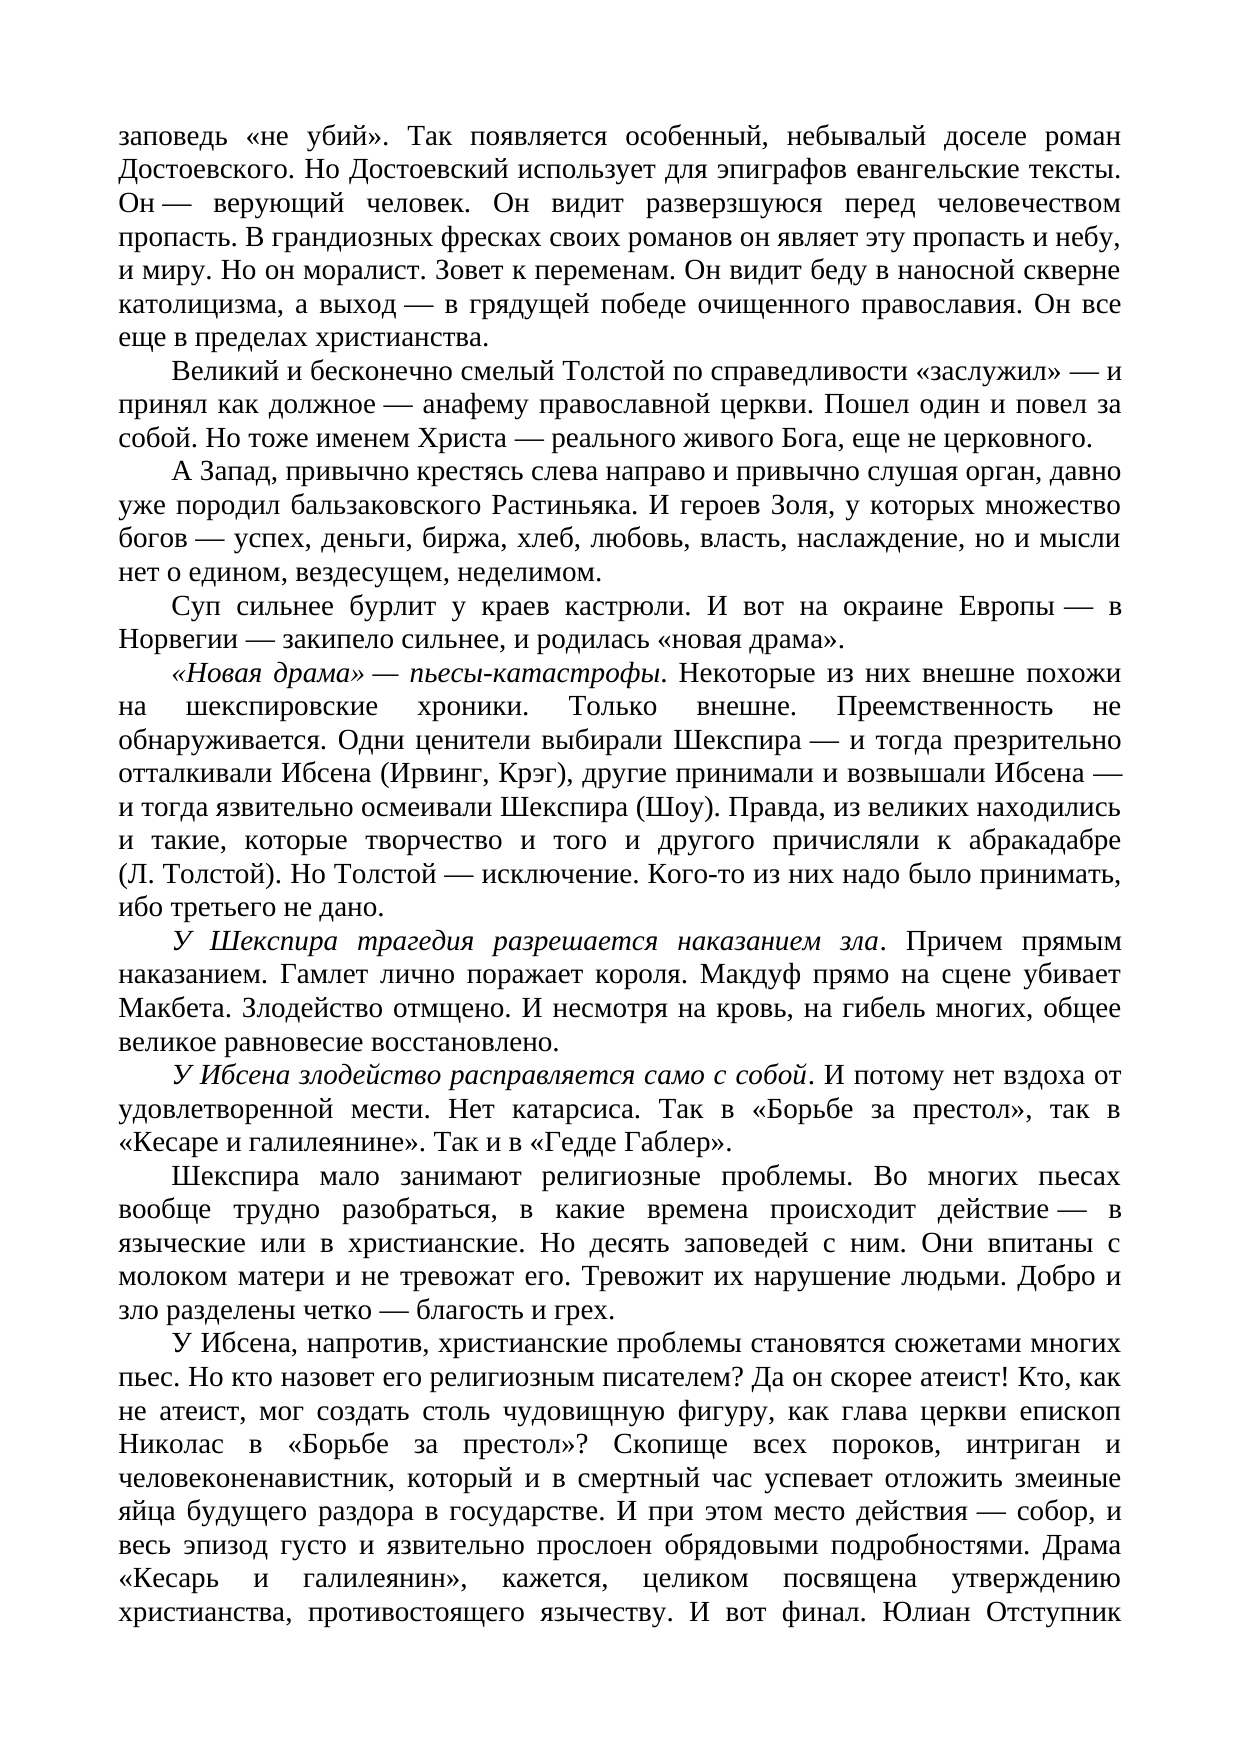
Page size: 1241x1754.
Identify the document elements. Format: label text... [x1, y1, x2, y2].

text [118, 1326, 1122, 1627]
text А Запад, привычно крестясь слева направо и привычно слушая орган, давно уже породил бальзаковского Растиньяка. И героев Золя, у которых множество богов — успех, деньги, биржа, хлеб, любовь, власть, наслаждение, но и мысли нет о едином, вездесущем, неделимом. [118, 453, 1122, 588]
text У Ибсена злодейство расправляется само с собой. И потому нет вздоха от удовлетворенной мести. Нет катарсиса. Так в «Борьбе за престол», так в «Кесаре и галилеянине». Так и в «Гедде Габлер». [118, 1057, 1122, 1158]
text Великий и бесконечно смелый Толстой по справедливости «заслужил» — и принял как должное — анафему православной церкви. Пошел один и повел за собой. Но тоже именем Христа — реального живого Бога, еще не церковного. [118, 353, 1122, 453]
text Шекспира мало занимают религиозные проблемы. Во многих пьесах вообще трудно разобраться, в какие времена происходит действие — в языческие или в христианские. Но десять заповедей с ним. Они впитаны с молоком матери и не {71} тревожат его. Тревожит их нарушение людьми. Добро и зло разделены четко — благость и грех. [118, 1158, 1122, 1326]
text «Новая драма» — пьесы-катастрофы. Некоторые из них внешне похожи на шекспировские хроники. Только внешне. Преемственность не обнаруживается. Одни ценители выбирали Шекспира — и тогда презрительно отталкивали Ибсена (Ирвинг, Крэг), другие принимали и возвышали Ибсена — и тогда язвительно осмеивали Шекспира (Шоу). Правда, из великих находились и такие, которые творчество и того и другого причисляли к абракадабре (Л. Толстой). Но Толстой — исключение. Кого-то из них надо было принимать, ибо третьего не дано. [118, 655, 1122, 923]
text У Шекспира трагедия разрешается наказанием зла. Причем прямым наказанием. Гамлет лично поражает короля. Макдуф прямо на сцене убивает Макбета. Злодейство отмщено. И несмотря на кровь, на гибель многих, общее великое равновесие восстановлено. [118, 923, 1122, 1057]
text {70} Суп сильнее бурлит у краев кастрюли. И вот на окраине Европы — в Норвегии — закипело сильнее, и родилась «новая драма». [118, 588, 1122, 655]
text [118, 118, 1122, 353]
